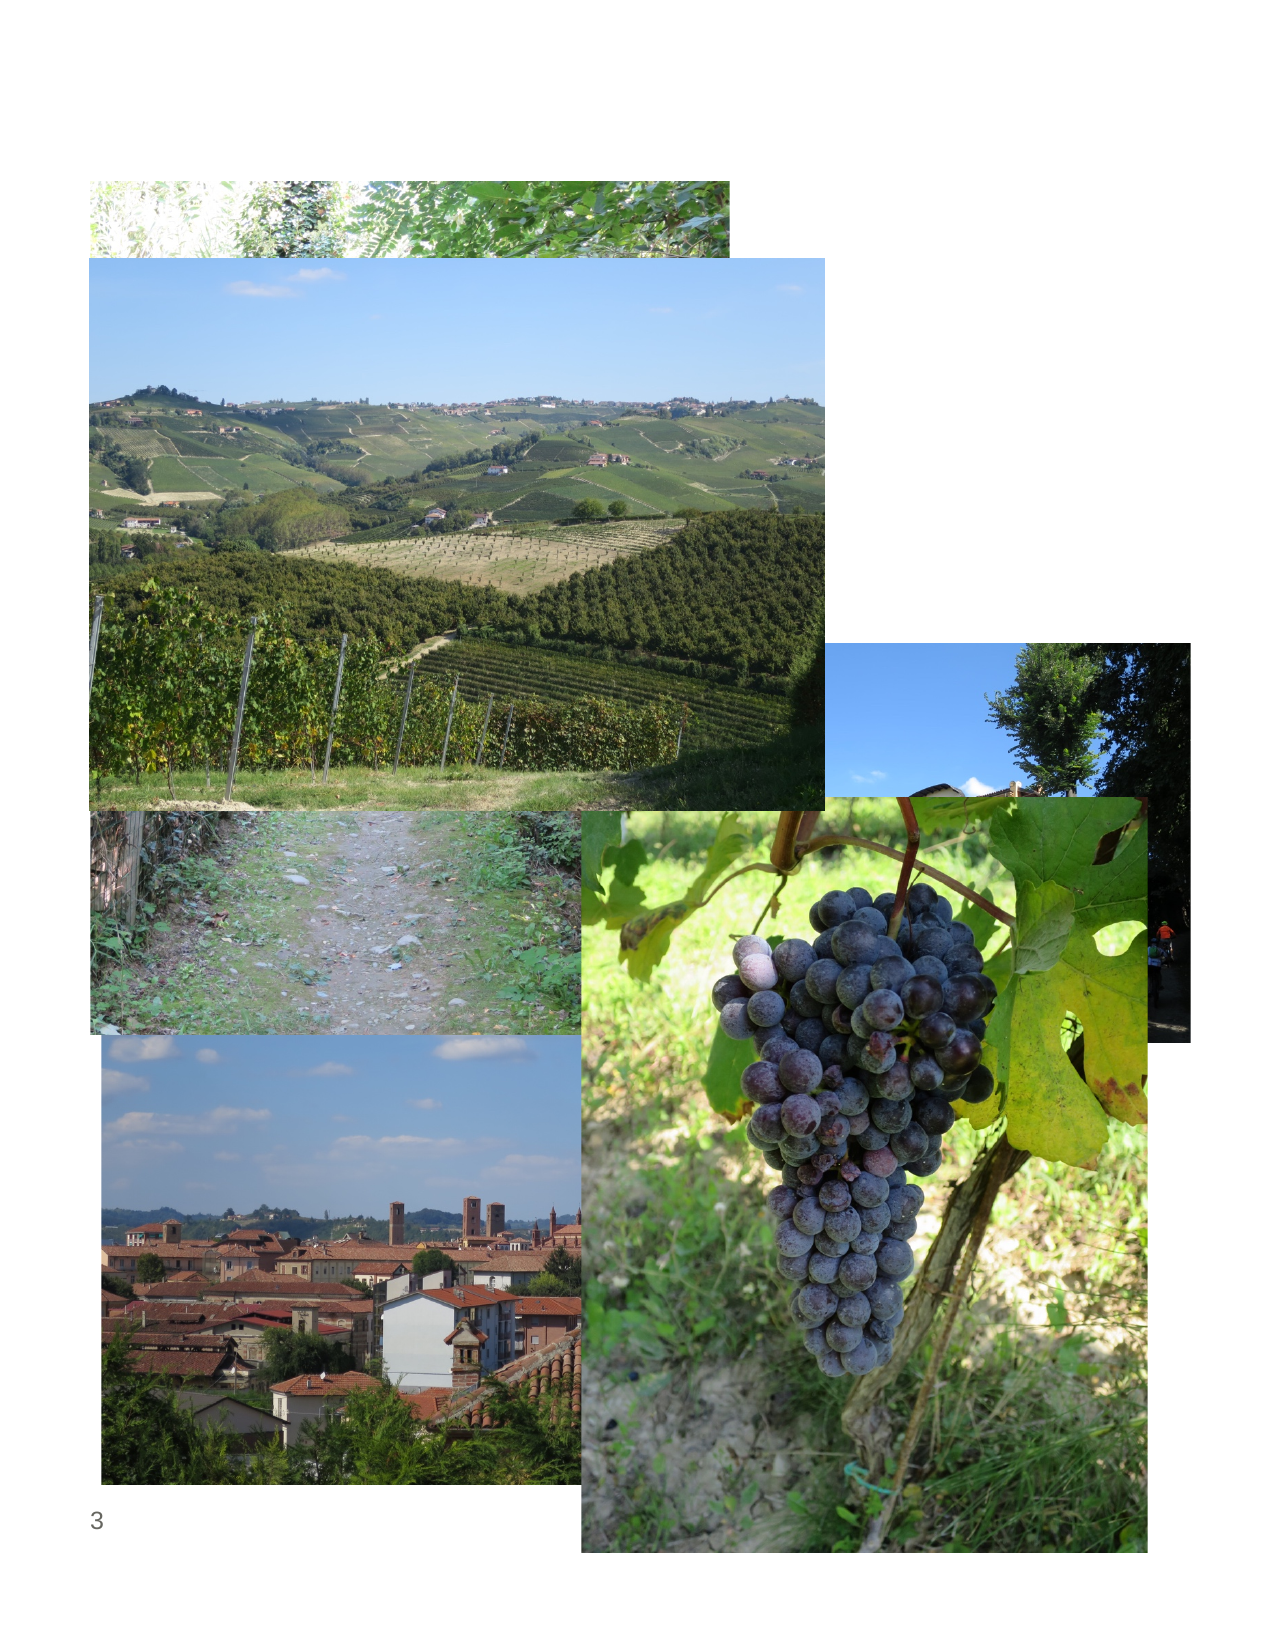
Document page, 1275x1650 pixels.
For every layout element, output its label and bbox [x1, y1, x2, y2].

picture [89, 181, 1191, 1553]
